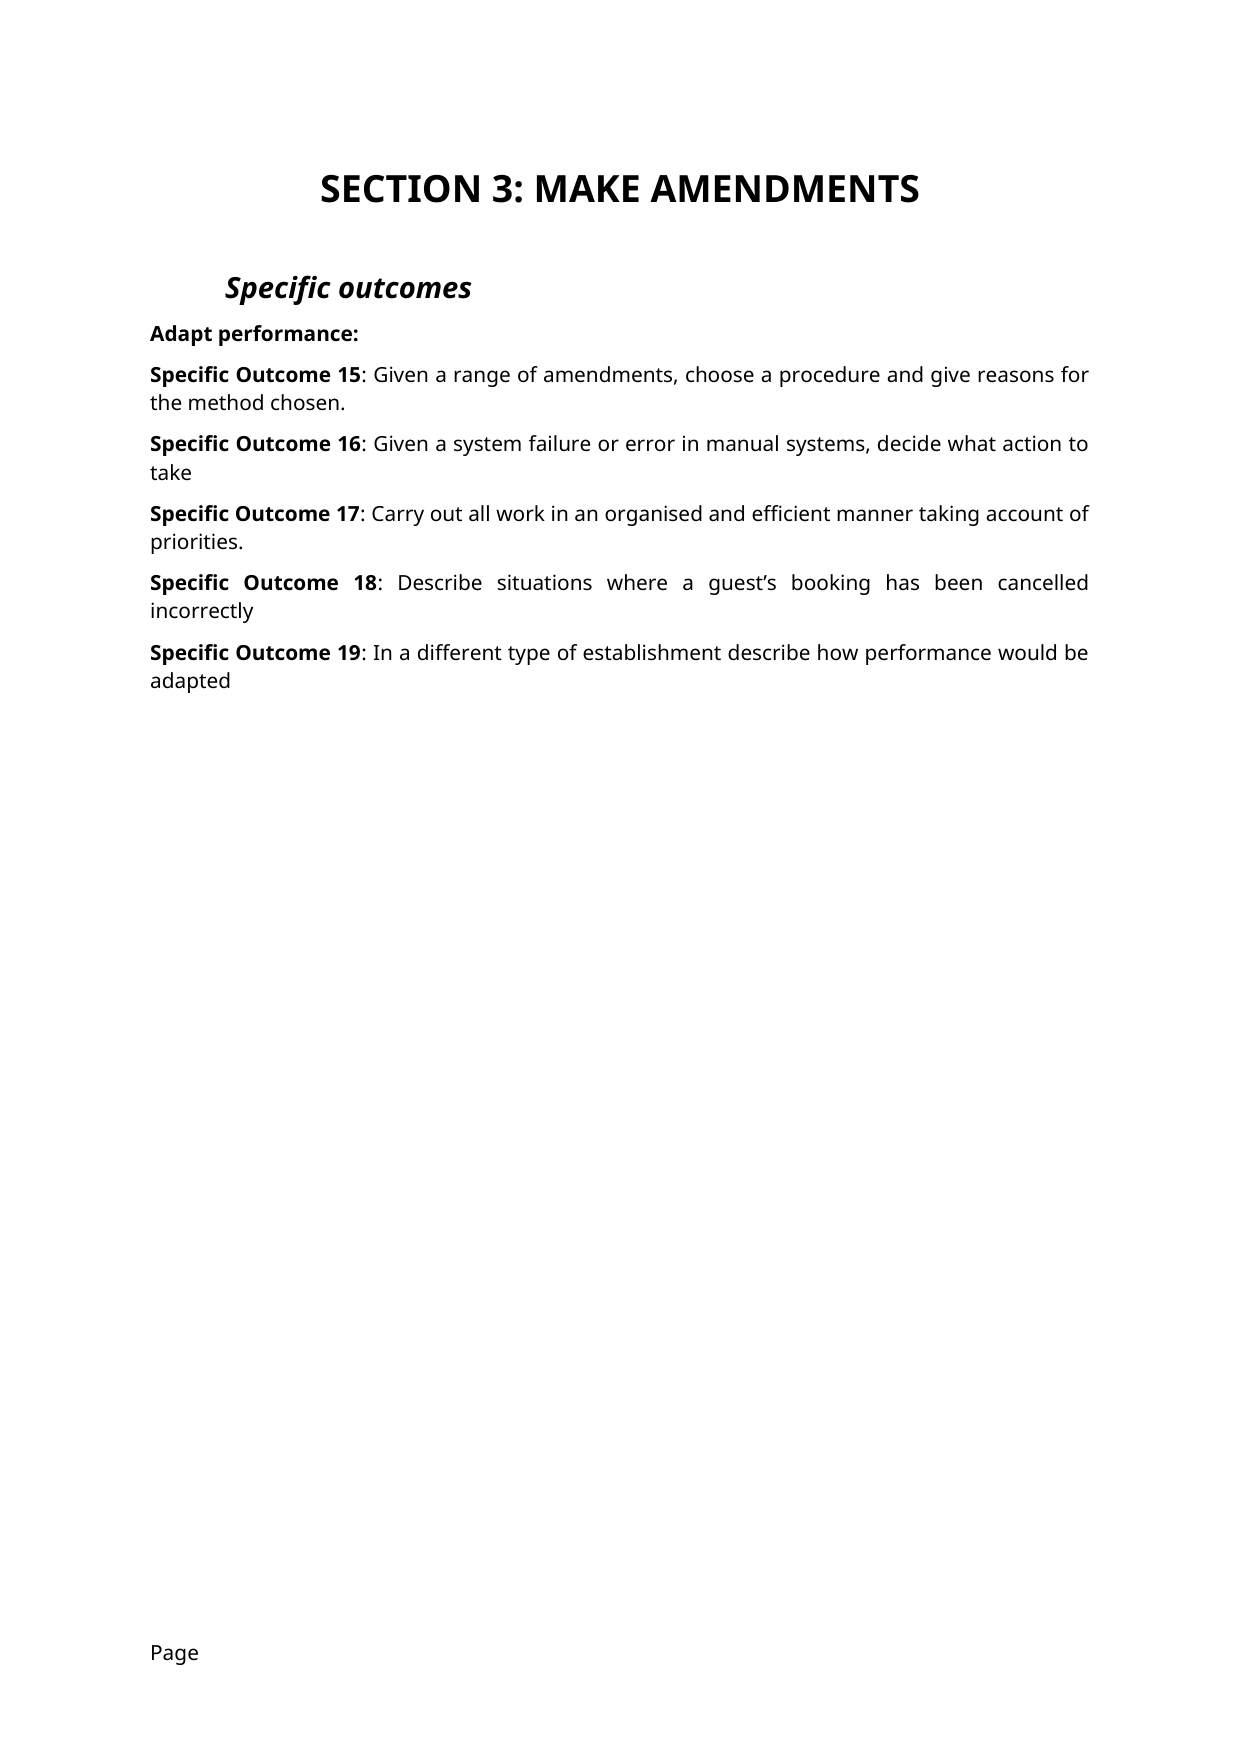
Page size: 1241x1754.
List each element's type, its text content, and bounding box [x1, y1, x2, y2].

text Specific Outcome 18: Describe situations where a guest’s booking has been cancelled incorrectly [150, 568, 1090, 625]
subtitle Specific outcomes [225, 267, 1090, 307]
text Adapt performance: [150, 319, 1090, 348]
text Specific Outcome 15: Given a range of amendments, choose a procedure and give reasons for the method chosen. [150, 360, 1090, 417]
subtitle SECTION 3: MAKE AMENDMENTS [150, 162, 1090, 213]
text Specific Outcome 17: Carry out all work in an organised and efficient manner taking account of priorities. [150, 499, 1090, 556]
text Specific Outcome 19: In a different type of establishment describe how performance would be adapted [150, 638, 1090, 694]
text Specific Outcome 16: Given a system failure or error in manual systems, decide what action to take [150, 429, 1090, 486]
